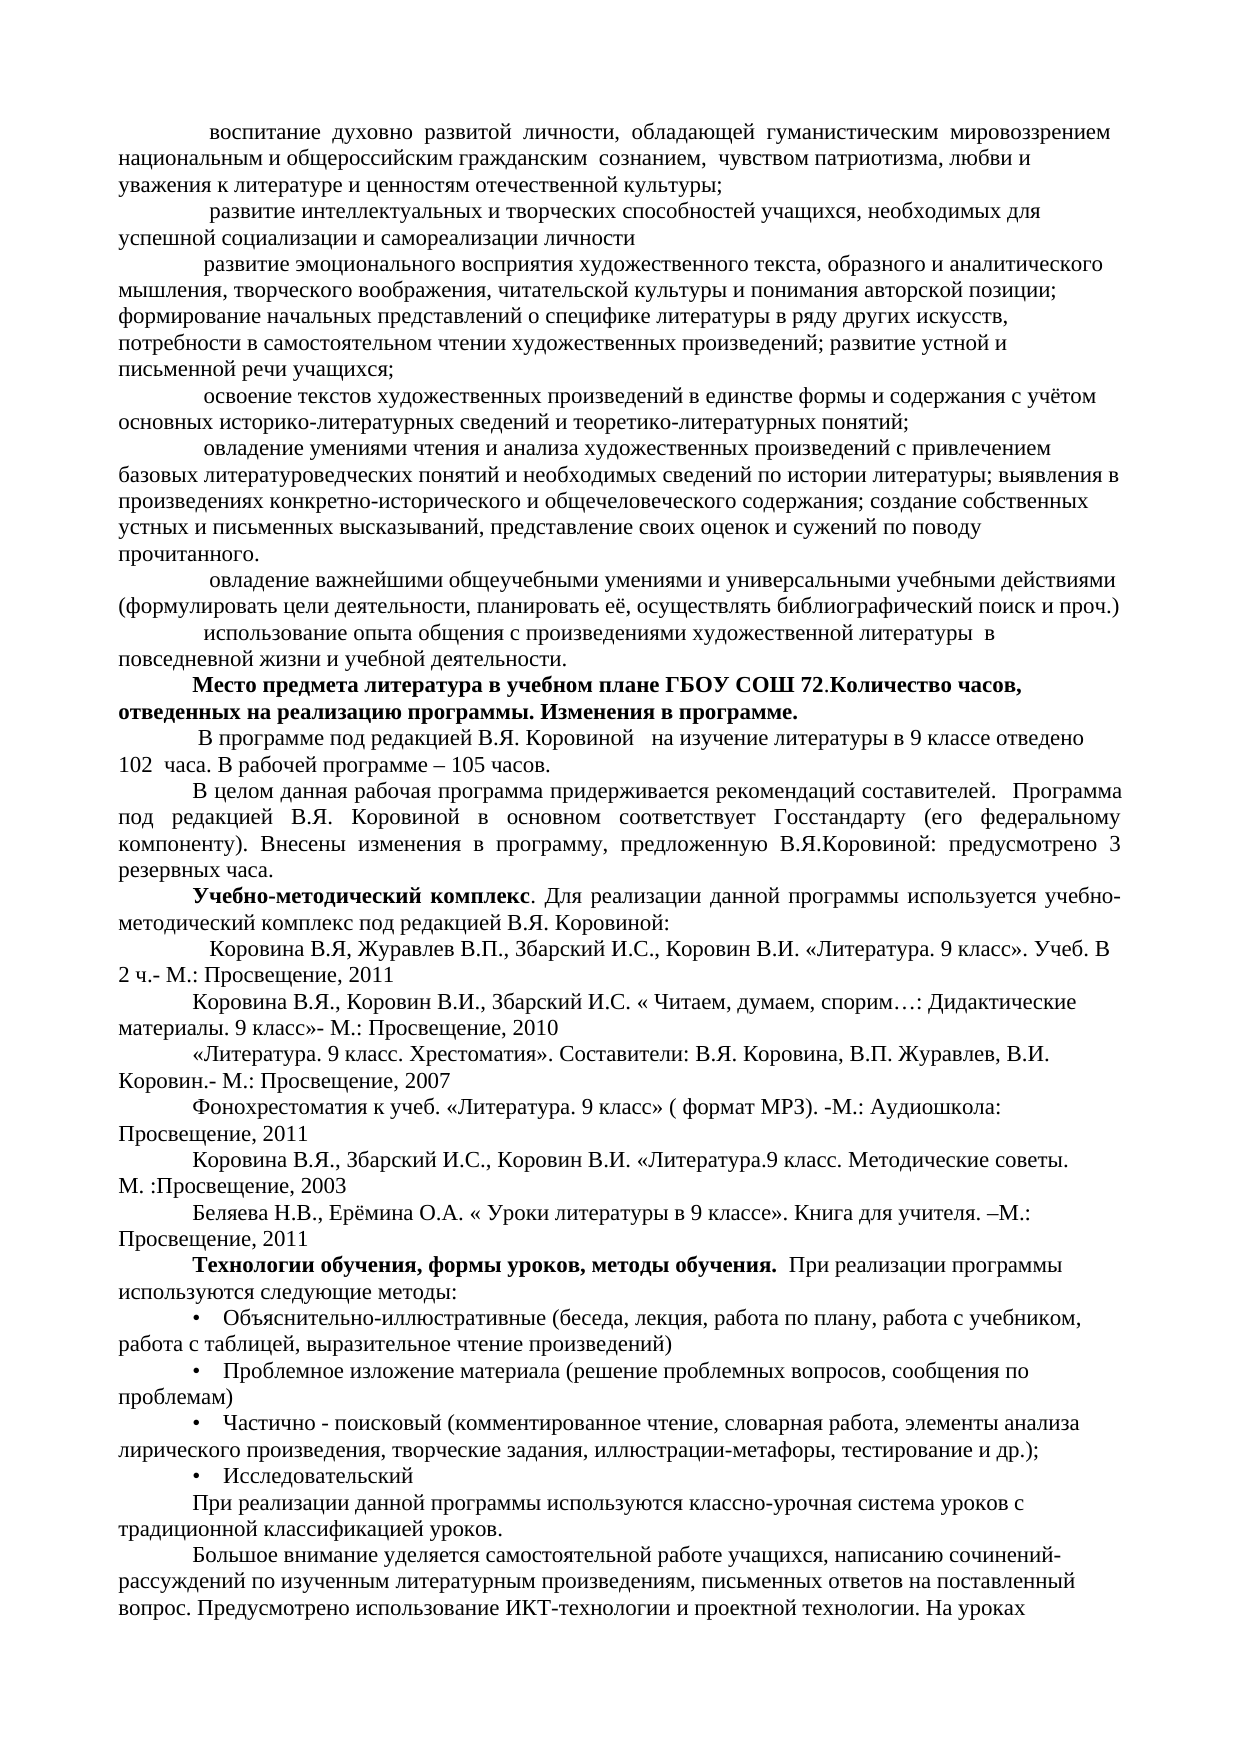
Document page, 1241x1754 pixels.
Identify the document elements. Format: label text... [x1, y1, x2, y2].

text «Литература. 9 класс. Хрестоматия». Составители: В.Я. Коровина, В.П. Журавлев, В.И. Коровин.- М.: Просвещение, 2007 [118, 1041, 1122, 1093]
text освоение текстов художественных произведений в единстве формы и содержания с учётом основных историко-литературных сведений и теоретико-литературных понятий; [118, 382, 1122, 434]
text овладение важнейшими общеучебными умениями и универсальными учебными действиями (формулировать цели деятельности, планировать её, осуществлять библиографический поиск и проч.) [118, 566, 1122, 619]
text В целом данная рабочая программа придерживается рекомендаций составителей. Программа под редакцией В.Я. Коровиной в основном соответствует Госстандарту (его федеральному компоненту). Внесены изменения в программу, предложенную В.Я.Коровиной: предусмотрено 3 резервных часа. [118, 777, 1122, 882]
text Учебно-методический комплекс. Для реализации данной программы используется учебно-методический комплекс под редакцией В.Я. Коровиной: [118, 882, 1122, 935]
text • Объяснительно-иллюстративные (беседа, лекция, работа по плану, работа с учебником, работа с таблицей, выразительное чтение произведений) [118, 1304, 1122, 1357]
text развитие интеллектуальных и творческих способностей учащихся, необходимых для успешной социализации и самореализации личности [118, 197, 1122, 250]
text Фонохрестоматия к учеб. «Литература. 9 класс» ( формат МРЗ). -М.: Аудиошкола: Просвещение, 2011 [118, 1093, 1122, 1146]
text Коровина В.Я., Збарский И.С., Коровин В.И. «Литература.9 класс. Методические советы. М. :Просвещение, 2003 [118, 1146, 1122, 1199]
text Коровина В.Я., Коровин В.И., Збарский И.С. « Читаем, думаем, спорим…: Дидактические материалы. 9 класс»- М.: Просвещение, 2010 [118, 988, 1122, 1041]
text воспитание духовно развитой личности, обладающей гуманистическим мировоззрением национальным и общероссийским гражданским сознанием, чувством патриотизма, любви и уважения к литературе и ценностям отечественной культуры; [118, 118, 1122, 197]
text При реализации данной программы используются классно-урочная система уроков с традиционной классификацией уроков. [118, 1488, 1122, 1541]
text • Проблемное изложение материала (решение проблемных вопросов, сообщения по проблемам) [118, 1357, 1122, 1409]
text Место предмета литература в учебном плане ГБОУ СОШ 72.Количество часов, отведенных на реализацию программы. Изменения в программе. [118, 672, 1122, 724]
text Технологии обучения, формы уроков, методы обучения. При реализации программы используются следующие методы: [118, 1251, 1122, 1304]
text В программе под редакцией В.Я. Коровиной на изучение литературы в 9 классе отведено 102 часа. В рабочей программе – 105 часов. [118, 724, 1122, 777]
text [118, 1541, 1122, 1620]
text Беляева Н.В., Ерёмина О.А. « Уроки литературы в 9 классе». Книга для учителя. –М.: Просвещение, 2011 [118, 1199, 1122, 1251]
text • Частично - поисковый (комментированное чтение, словарная работа, элементы анализа лирического произведения, творческие задания, иллюстрации-метафоры, тестирование и др.); [118, 1409, 1122, 1462]
text использование опыта общения с произведениями художественной литературы в повседневной жизни и учебной деятельности. [118, 619, 1122, 672]
text • Исследовательский [118, 1462, 1122, 1488]
text развитие эмоционального восприятия художественного текста, образного и аналитического мышления, творческого воображения, читательской культуры и понимания авторской позиции; формирование начальных представлений о специфике литературы в ряду других искусств, потребности в самостоятельном чтении художественных произведений; развитие устной и письменной речи учащихся; [118, 250, 1122, 382]
text овладение умениями чтения и анализа художественных произведений с привлечением базовых литературоведческих понятий и необходимых сведений по истории литературы; выявления в произведениях конкретно-исторического и общечеловеческого содержания; создание собственных устных и письменных высказываний, представление своих оценок и сужений по поводу прочитанного. [118, 434, 1122, 566]
text Коровина В.Я, Журавлев В.П., Збарский И.С., Коровин В.И. «Литература. 9 класс». Учеб. В 2 ч.- М.: Просвещение, 2011 [118, 935, 1122, 988]
